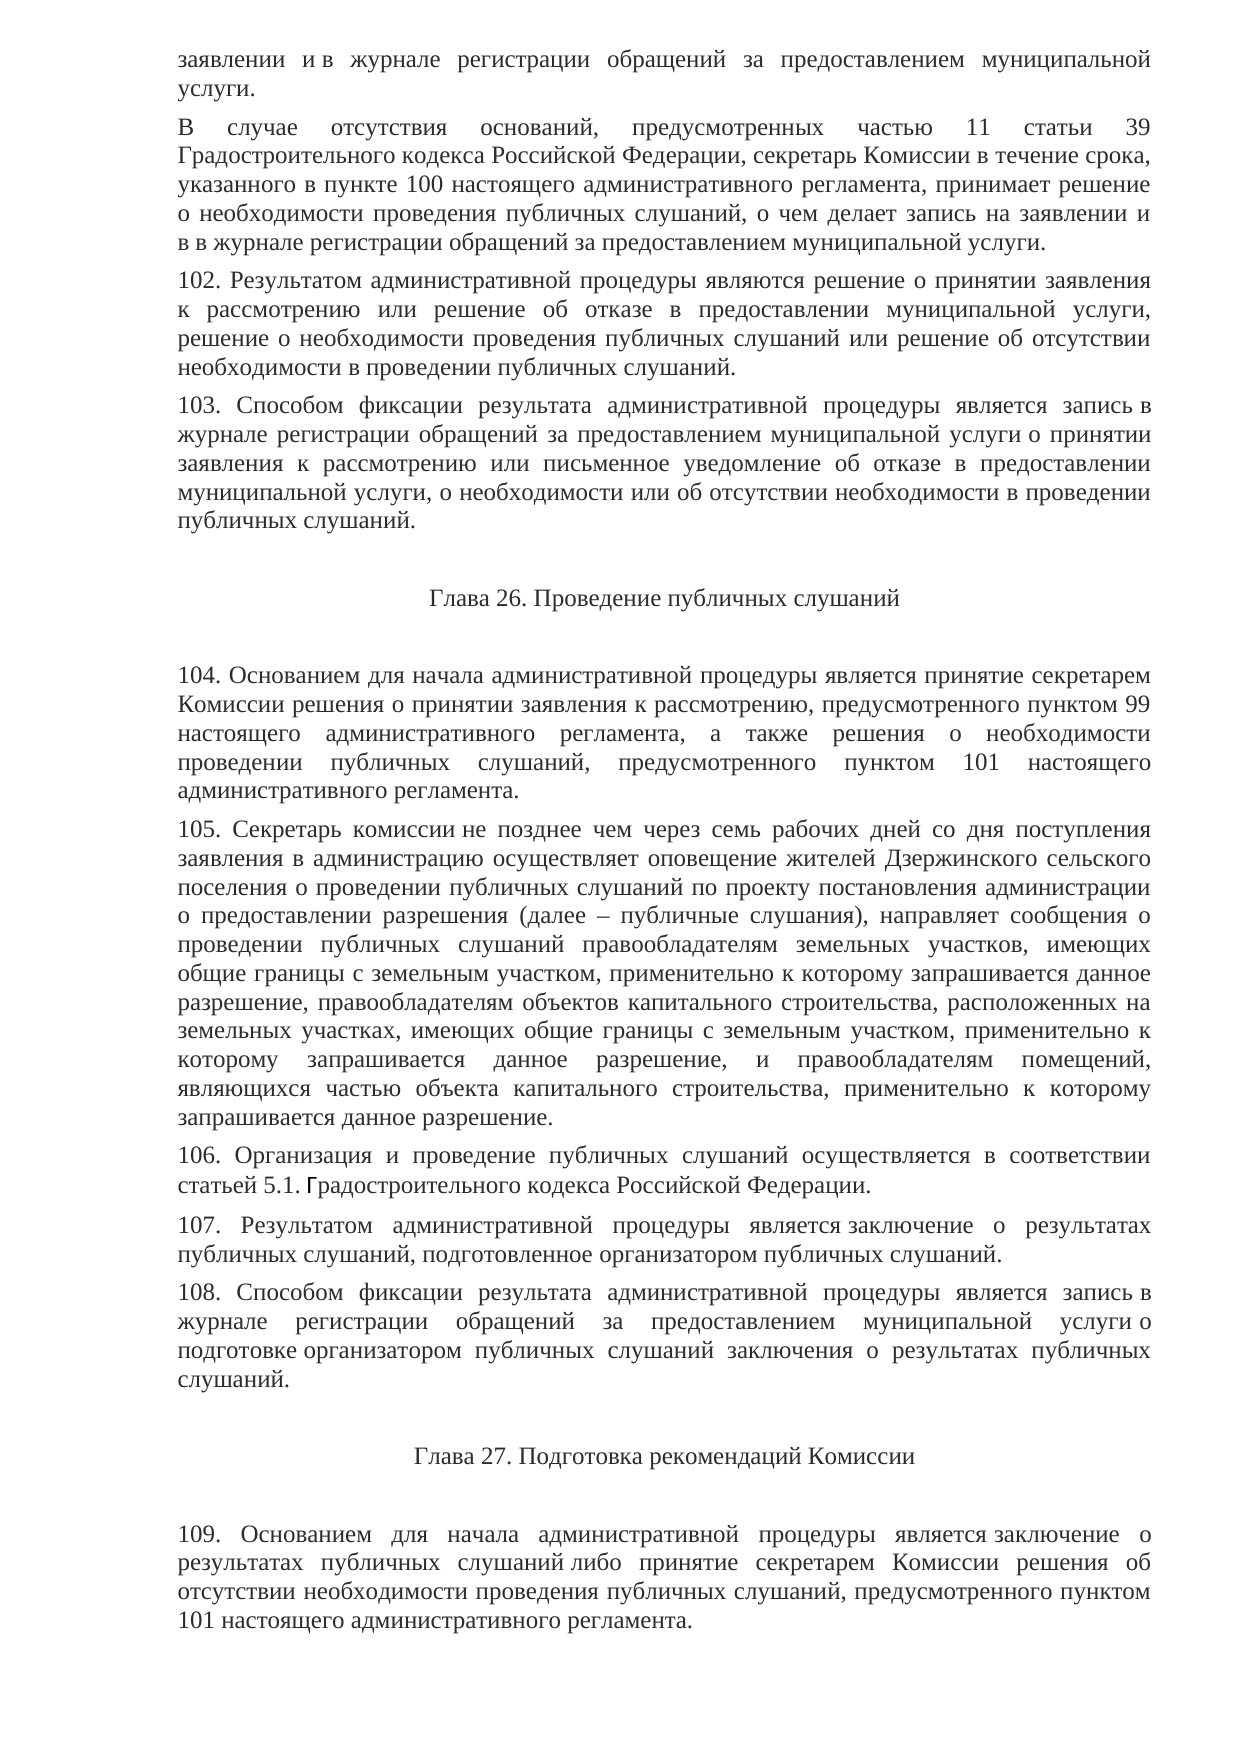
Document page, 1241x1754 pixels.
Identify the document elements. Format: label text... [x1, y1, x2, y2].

text Глава 26. Проведение публичных слушаний [177, 583, 1152, 612]
text 109. Основанием для начала административной процедуры является заключение о результатах публичных слушаний либо принятие секретарем Комиссии решения об отсутствии необходимости проведения публичных слушаний, предусмотренного пунктом 101 настоящего административного регламента. [177, 1519, 1152, 1634]
text Глава 27. Подготовка рекомендаций Комиссии [177, 1441, 1152, 1470]
text 104. Основанием для начала административной процедуры является принятие секретарем Комиссии решения о принятии заявления к рассмотрению, предусмотренного пунктом 99 настоящего административного регламента, а также решения о необходимости проведении публичных слушаний, предусмотренного пунктом 101 настоящего административного регламента. [177, 661, 1152, 804]
text 107. Результатом административной процедуры является заключение о результатах публичных слушаний, подготовленное организатором публичных слушаний. [177, 1210, 1152, 1267]
text 105. Секретарь комиссии не позднее чем через семь рабочих дней со дня поступления заявления в администрацию осуществляет оповещение жителей Дзержинского сельского поселения о проведении публичных слушаний по проекту постановления администрации о предоставлении разрешения (далее – публичные слушания), направляет сообщения о проведении публичных слушаний правообладателям земельных участков, имеющих общие границы с земельным участком, применительно к которому запрашивается данное разрешение, правообладателям объектов капитального строительства, расположенных на земельных участках, имеющих общие границы с земельным участком, применительно к которому запрашивается данное разрешение, и правообладателям помещений, являющихся частью объекта капитального строительства, применительно к которому запрашивается данное разрешение. [177, 814, 1152, 1131]
text В случае отсутствия оснований, предусмотренных частью 11 статьи 39 Градостроительного кодекса Российской Федерации, секретарь Комиссии в течение срока, указанного в пункте 100 настоящего административного регламента, принимает решение о необходимости проведения публичных слушаний, о чем делает запись на заявлении и в в журнале регистрации обращений за предоставлением муниципальной услуги. [177, 112, 1152, 256]
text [177, 44, 1152, 102]
text 108. Способом фиксации результата административной процедуры является запись в журнале регистрации обращений за предоставлением муниципальной услуги о подготовке организатором публичных слушаний заключения о результатах публичных слушаний. [177, 1277, 1152, 1392]
text 106. Организация и проведение публичных слушаний осуществляется в соответствии статьей 5.1. Градостроительного кодекса Российской Федерации. [177, 1141, 1152, 1200]
text 103. Способом фиксации результата административной процедуры является запись в журнале регистрации обращений за предоставлением муниципальной услуги о принятии заявления к рассмотрению или письменное уведомление об отказе в предоставлении муниципальной услуги, о необходимости или об отсутствии необходимости в проведении публичных слушаний. [177, 391, 1152, 534]
text 102. Результатом административной процедуры являются решение о принятии заявления к рассмотрению или решение об отказе в предоставлении муниципальной услуги, решение о необходимости проведения публичных слушаний или решение об отсутствии необходимости в проведении публичных слушаний. [177, 266, 1152, 381]
